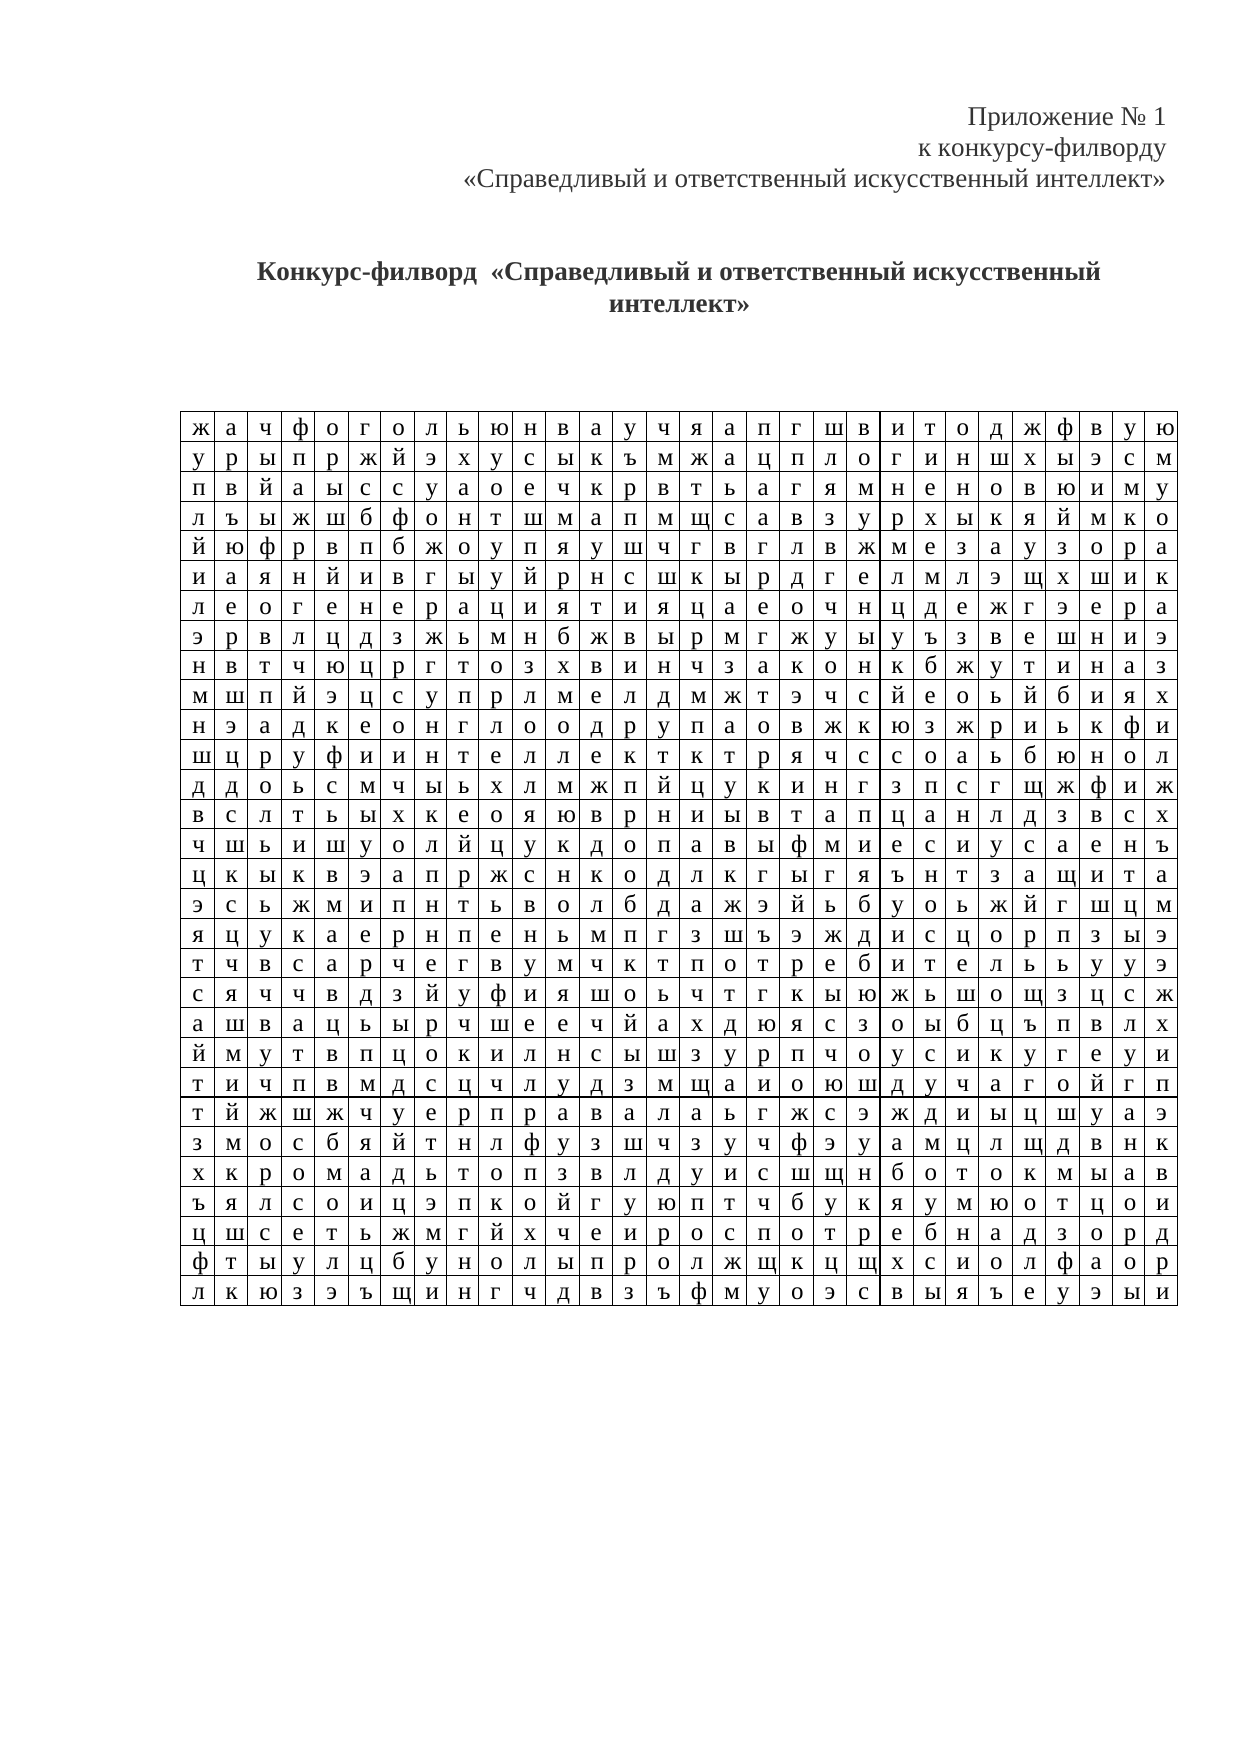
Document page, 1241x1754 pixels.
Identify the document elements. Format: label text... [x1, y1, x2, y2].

table_cell д [1013, 800, 1045, 828]
table_cell ц [215, 740, 247, 769]
table_cell г [814, 859, 846, 888]
table_cell и [415, 1276, 446, 1305]
table_cell ц [1013, 1098, 1045, 1126]
table_cell э [349, 859, 380, 888]
table_cell й [1046, 502, 1079, 530]
table_cell а [680, 1098, 712, 1126]
table_cell ы [315, 472, 348, 501]
table_cell г [979, 770, 1012, 798]
table_cell о [1145, 502, 1177, 530]
table_cell ж [349, 442, 380, 471]
table_cell о [780, 591, 813, 620]
table_cell ь [248, 829, 281, 858]
table_cell к [415, 800, 446, 828]
table_cell ь [282, 770, 314, 798]
table_cell х [447, 442, 478, 471]
table_cell е [447, 800, 478, 828]
table_cell у [546, 1068, 579, 1096]
table_cell о [914, 740, 945, 769]
table_cell ю [215, 531, 247, 560]
table_cell н [181, 710, 214, 739]
table_cell и [613, 1217, 646, 1245]
table_cell н [415, 919, 446, 947]
table_cell т [780, 800, 813, 828]
table_cell ч [381, 770, 414, 798]
table_cell р [513, 1098, 545, 1126]
table_cell л [181, 591, 214, 620]
table_cell в [513, 889, 545, 918]
table_cell й [282, 680, 314, 709]
table_cell у [513, 949, 545, 977]
table_cell а [613, 1098, 646, 1126]
table_cell х [1145, 680, 1177, 709]
table_cell ь [914, 978, 945, 1007]
table_cell д [381, 1068, 414, 1096]
table_cell д [780, 561, 813, 590]
table_cell й [1013, 889, 1045, 918]
table_cell и [1145, 1038, 1177, 1067]
table_header я [680, 412, 712, 441]
table_cell э [181, 621, 214, 649]
table_cell с [847, 680, 879, 709]
table_cell п [1046, 919, 1079, 947]
table_cell ь [814, 889, 846, 918]
table_cell ч [248, 978, 281, 1007]
table_cell ч [381, 949, 414, 977]
table_cell д [881, 1068, 913, 1096]
table_cell р [215, 621, 247, 649]
table_cell к [1145, 1127, 1177, 1156]
table_cell н [647, 800, 679, 828]
table_cell у [680, 1157, 712, 1186]
table_cell ы [546, 1246, 579, 1275]
table_cell ы [613, 1038, 646, 1067]
table_cell щ [814, 1157, 846, 1186]
table_cell у [1013, 1038, 1045, 1067]
table_cell и [1013, 710, 1045, 739]
table_cell а [1080, 1246, 1112, 1275]
table_cell п [613, 770, 646, 798]
table_cell а [1145, 591, 1177, 620]
table_cell л [647, 1098, 679, 1126]
table_cell и [1113, 621, 1144, 649]
table_cell ф [381, 502, 414, 530]
table_cell о [1113, 1187, 1144, 1216]
table_cell л [680, 1246, 712, 1275]
table_cell у [979, 651, 1012, 679]
table_cell а [1145, 859, 1177, 888]
table_cell м [181, 680, 214, 709]
table_cell ж [979, 889, 1012, 918]
table_cell ц [349, 651, 380, 679]
table_cell э [1145, 919, 1177, 947]
table_cell ц [381, 1187, 414, 1216]
table_cell и [349, 1187, 380, 1216]
table_cell щ [847, 1246, 879, 1275]
table_cell ф [479, 978, 512, 1007]
table_cell о [381, 829, 414, 858]
table_cell ю [814, 1068, 846, 1096]
table_header н [513, 412, 545, 441]
table_cell ц [381, 1038, 414, 1067]
table_cell ю [847, 978, 879, 1007]
table_cell р [647, 1217, 679, 1245]
table_cell и [946, 1038, 978, 1067]
table_cell ы [780, 859, 813, 888]
table_cell е [580, 680, 612, 709]
table_cell р [248, 740, 281, 769]
table_cell ж [780, 621, 813, 649]
table_cell ъ [979, 1276, 1012, 1305]
table_cell л [248, 800, 281, 828]
table_cell п [647, 829, 679, 858]
table_cell а [814, 800, 846, 828]
table_cell п [513, 1157, 545, 1186]
table_cell е [381, 591, 414, 620]
table_cell ш [215, 829, 247, 858]
table_cell й [613, 1008, 646, 1037]
table_cell э [814, 1127, 846, 1156]
table_cell ш [580, 978, 612, 1007]
table_cell е [513, 1008, 545, 1037]
table_cell с [513, 859, 545, 888]
table_cell ю [546, 800, 579, 828]
table_cell з [613, 1276, 646, 1305]
table_cell т [181, 1068, 214, 1096]
table_cell л [479, 710, 512, 739]
table_cell ц [349, 680, 380, 709]
table_cell ц [1113, 889, 1144, 918]
table_cell о [713, 949, 746, 977]
table_cell е [847, 561, 879, 590]
table_cell щ [381, 1276, 414, 1305]
table_cell э [1145, 1098, 1177, 1126]
table_cell з [1046, 800, 1079, 828]
table_cell а [680, 889, 712, 918]
table_cell р [881, 502, 913, 530]
table_cell к [546, 829, 579, 858]
table_cell м [1145, 889, 1177, 918]
table_cell ж [946, 651, 978, 679]
table_cell о [381, 710, 414, 739]
table_cell т [713, 1187, 746, 1216]
table_cell я [1013, 502, 1045, 530]
table_cell э [1145, 949, 1177, 977]
table_cell н [814, 770, 846, 798]
table_cell к [1013, 1157, 1045, 1186]
table_cell г [415, 651, 446, 679]
table_cell ч [747, 1187, 779, 1216]
table_cell ж [979, 591, 1012, 620]
table_cell ж [415, 621, 446, 649]
table_cell ь [1046, 710, 1079, 739]
table_cell р [447, 859, 478, 888]
table_cell л [580, 889, 612, 918]
table_cell х [546, 651, 579, 679]
table_cell а [282, 472, 314, 501]
table_cell о [282, 1157, 314, 1186]
table_cell л [415, 829, 446, 858]
table_cell ш [613, 531, 646, 560]
table_cell ц [881, 591, 913, 620]
table_cell а [1145, 531, 1177, 560]
table_cell н [847, 1157, 879, 1186]
table_cell о [814, 651, 846, 679]
table_cell а [1113, 651, 1144, 679]
table_cell е [814, 949, 846, 977]
table_cell м [215, 1127, 247, 1156]
table_cell к [780, 978, 813, 1007]
table_cell о [847, 442, 879, 471]
table_cell с [914, 829, 945, 858]
table_cell щ [1013, 1127, 1045, 1156]
table_cell с [381, 680, 414, 709]
table_cell ш [979, 442, 1012, 471]
table_cell к [479, 1187, 512, 1216]
table_cell к [613, 740, 646, 769]
table_cell е [1080, 1038, 1112, 1067]
table_cell з [613, 1068, 646, 1096]
table_cell ф [1113, 710, 1144, 739]
table_cell и [215, 1068, 247, 1096]
table_cell ш [1080, 561, 1112, 590]
table_cell к [1145, 561, 1177, 590]
table_cell о [647, 1246, 679, 1275]
table_cell п [747, 1217, 779, 1245]
table_cell э [747, 889, 779, 918]
table_cell з [680, 919, 712, 947]
table_cell г [1113, 1068, 1144, 1096]
table_cell й [479, 1217, 512, 1245]
table_cell е [1080, 829, 1112, 858]
table_cell о [248, 591, 281, 620]
table_cell ж [881, 1098, 913, 1126]
table_cell ю [881, 710, 913, 739]
table_cell в [580, 1098, 612, 1126]
table_cell б [381, 531, 414, 560]
table_cell ш [780, 1157, 813, 1186]
table_cell к [1080, 710, 1112, 739]
table_cell ъ [881, 859, 913, 888]
table_cell к [215, 1157, 247, 1186]
table_cell я [248, 561, 281, 590]
table_cell р [1145, 1246, 1177, 1275]
table_cell и [946, 1246, 978, 1275]
table_cell у [282, 740, 314, 769]
table_cell л [181, 502, 214, 530]
table_cell м [1113, 472, 1144, 501]
table_cell а [680, 829, 712, 858]
table_cell у [479, 442, 512, 471]
table_cell п [613, 919, 646, 947]
table_cell д [914, 1098, 945, 1126]
table_cell з [946, 621, 978, 649]
table_cell э [415, 442, 446, 471]
table_cell о [315, 1187, 348, 1216]
table_cell д [1046, 1127, 1079, 1156]
table_cell а [315, 919, 348, 947]
table_header ч [248, 412, 281, 441]
table_cell а [447, 472, 478, 501]
table_cell р [415, 1008, 446, 1037]
table_cell у [1080, 1098, 1112, 1126]
table_cell в [979, 621, 1012, 649]
table_cell л [282, 621, 314, 649]
table_cell ь [415, 1157, 446, 1186]
table_cell в [315, 978, 348, 1007]
table_cell ь [546, 919, 579, 947]
table_cell н [1080, 740, 1112, 769]
table_cell м [847, 472, 879, 501]
table_cell ы [381, 1008, 414, 1037]
table_cell х [479, 770, 512, 798]
table_cell з [680, 1038, 712, 1067]
table_cell о [1080, 1217, 1112, 1245]
table_cell г [1046, 1038, 1079, 1067]
table_cell ц [1080, 1187, 1112, 1216]
table_cell ж [282, 889, 314, 918]
table_cell г [447, 710, 478, 739]
table_cell ф [248, 531, 281, 560]
table_cell ц [946, 1127, 978, 1156]
table_cell с [1013, 829, 1045, 858]
table_cell м [546, 949, 579, 977]
table_cell о [1046, 1068, 1079, 1096]
table_cell р [349, 949, 380, 977]
table_cell а [349, 1157, 380, 1186]
table_cell н [946, 800, 978, 828]
table_cell ч [546, 472, 579, 501]
table_cell з [546, 1157, 579, 1186]
table_cell э [814, 1276, 846, 1305]
table_cell с [215, 800, 247, 828]
table_cell р [315, 442, 348, 471]
table_cell м [1046, 1157, 1079, 1186]
table_cell е [349, 710, 380, 739]
table_cell ж [381, 1217, 414, 1245]
table_cell у [513, 829, 545, 858]
table_cell з [580, 1127, 612, 1156]
table_cell а [1013, 859, 1045, 888]
table_cell ж [814, 919, 846, 947]
table_cell ж [680, 442, 712, 471]
table_cell ь [447, 770, 478, 798]
table_cell ц [1080, 978, 1112, 1007]
table_cell л [979, 1127, 1012, 1156]
table_cell н [647, 651, 679, 679]
table_cell и [881, 949, 913, 977]
table_cell т [747, 680, 779, 709]
table_cell р [613, 710, 646, 739]
table_cell ц [680, 591, 712, 620]
table_cell т [946, 1157, 978, 1186]
table_cell и [946, 829, 978, 858]
table_cell о [979, 1157, 1012, 1186]
table_cell д [580, 1068, 612, 1096]
table_cell о [479, 472, 512, 501]
table_cell с [181, 978, 214, 1007]
table_cell я [946, 1276, 978, 1305]
table_cell р [546, 561, 579, 590]
table_cell м [680, 680, 712, 709]
table_cell м [814, 829, 846, 858]
table_cell ц [747, 442, 779, 471]
table_cell ж [713, 1246, 746, 1275]
table_cell м [946, 1187, 978, 1216]
table_cell о [479, 800, 512, 828]
table_cell щ [1046, 859, 1079, 888]
table_cell п [349, 1038, 380, 1067]
table_cell д [349, 978, 380, 1007]
table_cell р [248, 1157, 281, 1186]
table_cell м [713, 1276, 746, 1305]
table_cell м [546, 770, 579, 798]
table_cell я [814, 472, 846, 501]
table_cell щ [1013, 561, 1045, 590]
table_cell к [315, 710, 348, 739]
table_cell д [215, 770, 247, 798]
table_cell с [914, 1038, 945, 1067]
table_cell ы [1080, 1157, 1112, 1186]
table_cell й [248, 472, 281, 501]
table_cell ш [946, 978, 978, 1007]
table_cell д [282, 710, 314, 739]
table_cell ю [979, 1187, 1012, 1216]
table_cell у [447, 978, 478, 1007]
table_cell у [814, 621, 846, 649]
table_cell е [914, 472, 945, 501]
table_cell ч [680, 978, 712, 1007]
table_cell у [546, 1127, 579, 1156]
table_cell е [1013, 621, 1045, 649]
text к конкурсу-филворду [192, 131, 1167, 162]
table_cell з [181, 1127, 214, 1156]
table_cell е [580, 1217, 612, 1245]
table_cell ю [1046, 472, 1079, 501]
table_cell а [1046, 829, 1079, 858]
table_cell з [713, 651, 746, 679]
table_cell щ [680, 502, 712, 530]
table_cell п [780, 1038, 813, 1067]
table_header у [613, 412, 646, 441]
table_cell у [847, 1127, 879, 1156]
table_cell у [248, 1038, 281, 1067]
table_cell р [1113, 591, 1144, 620]
table_cell л [513, 680, 545, 709]
table_cell д [580, 710, 612, 739]
table_cell т [282, 1038, 314, 1067]
table_cell ц [181, 1217, 214, 1245]
table_cell н [415, 710, 446, 739]
table_cell у [847, 502, 879, 530]
table_cell ж [780, 1098, 813, 1126]
table_cell в [1013, 472, 1045, 501]
table_cell я [546, 978, 579, 1007]
table_cell м [415, 1217, 446, 1245]
table_cell к [780, 651, 813, 679]
table_cell н [881, 472, 913, 501]
table_cell я [780, 740, 813, 769]
table_cell и [881, 919, 913, 947]
table_cell р [1013, 919, 1045, 947]
table_cell о [513, 1187, 545, 1216]
table_cell л [780, 531, 813, 560]
table_cell у [1080, 949, 1112, 977]
table_cell т [447, 651, 478, 679]
table_cell а [979, 1068, 1012, 1096]
table_cell г [747, 621, 779, 649]
table_cell с [315, 770, 348, 798]
table_cell ш [315, 502, 348, 530]
table_cell п [680, 949, 712, 977]
table_cell к [747, 770, 779, 798]
table_cell т [647, 949, 679, 977]
table_cell ц [479, 591, 512, 620]
table_cell з [680, 1127, 712, 1156]
table_cell э [847, 1098, 879, 1126]
table_cell э [315, 1276, 348, 1305]
table_cell с [847, 740, 879, 769]
table_cell с [914, 1246, 945, 1275]
table_cell п [513, 531, 545, 560]
table_cell я [181, 919, 214, 947]
table_cell у [479, 531, 512, 560]
table_cell и [1145, 710, 1177, 739]
table_cell ф [780, 829, 813, 858]
table_cell ш [847, 1068, 879, 1096]
table_cell н [1080, 621, 1112, 649]
table_cell ч [479, 1068, 512, 1096]
table_cell н [415, 889, 446, 918]
table_cell я [847, 859, 879, 888]
table_cell й [415, 978, 446, 1007]
table_header в [847, 412, 879, 441]
table_cell о [780, 1068, 813, 1096]
table_cell э [780, 919, 813, 947]
table_cell у [248, 919, 281, 947]
table_cell у [814, 1187, 846, 1216]
table_cell у [282, 1246, 314, 1275]
table_cell з [979, 859, 1012, 888]
table_cell м [713, 621, 746, 649]
table_cell н [447, 1246, 478, 1275]
table_cell г [647, 919, 679, 947]
table_cell э [415, 1187, 446, 1216]
table_cell д [181, 770, 214, 798]
table_cell в [215, 651, 247, 679]
table_cell а [747, 651, 779, 679]
table_cell в [315, 1068, 348, 1096]
table_cell э [1046, 591, 1079, 620]
table_cell ф [513, 1127, 545, 1156]
table_cell о [847, 1038, 879, 1067]
table_cell а [647, 1008, 679, 1037]
table_cell о [479, 1246, 512, 1275]
table_cell о [979, 472, 1012, 501]
table_cell ц [447, 1068, 478, 1096]
table_cell п [580, 1246, 612, 1275]
table_cell ш [513, 502, 545, 530]
table_cell г [1046, 889, 1079, 918]
table_cell л [1013, 1246, 1045, 1275]
table_cell д [546, 1276, 579, 1305]
table_cell к [847, 1187, 879, 1216]
table_cell р [780, 949, 813, 977]
table_cell р [747, 740, 779, 769]
table_cell п [181, 472, 214, 501]
table_cell ч [647, 531, 679, 560]
table_cell у [914, 1068, 945, 1096]
table_cell с [946, 770, 978, 798]
table_cell а [747, 502, 779, 530]
table_cell б [381, 1246, 414, 1275]
table_cell ы [248, 502, 281, 530]
table_cell у [713, 1127, 746, 1156]
table_cell ъ [181, 1187, 214, 1216]
table_cell а [215, 561, 247, 590]
table_cell ц [315, 621, 348, 649]
table_cell с [513, 442, 545, 471]
table_cell к [580, 859, 612, 888]
table_cell р [680, 621, 712, 649]
table_cell е [513, 472, 545, 501]
table_cell л [680, 859, 712, 888]
table_cell ч [814, 680, 846, 709]
table_cell н [415, 740, 446, 769]
table_cell п [415, 859, 446, 888]
table_cell ц [680, 770, 712, 798]
table_cell к [215, 1276, 247, 1305]
table_cell у [914, 1187, 945, 1216]
table_cell й [181, 531, 214, 560]
table_cell т [447, 889, 478, 918]
table_cell й [181, 1038, 214, 1067]
table_cell о [479, 1157, 512, 1186]
table_cell с [881, 740, 913, 769]
table_cell р [381, 651, 414, 679]
table_header г [780, 412, 813, 441]
table_cell л [513, 1068, 545, 1096]
table_cell с [349, 472, 380, 501]
table_cell в [315, 531, 348, 560]
table_cell н [946, 1217, 978, 1245]
table_cell с [282, 949, 314, 977]
table_cell с [215, 889, 247, 918]
table_cell и [1145, 1187, 1177, 1216]
table_cell а [1113, 1098, 1144, 1126]
table_cell и [613, 651, 646, 679]
table_cell я [215, 978, 247, 1007]
table_cell л [613, 1157, 646, 1186]
table_cell б [349, 502, 380, 530]
table_cell м [315, 1157, 348, 1186]
table_cell х [1145, 800, 1177, 828]
table_cell и [1080, 680, 1112, 709]
table_cell и [780, 770, 813, 798]
table_cell ь [1046, 949, 1079, 977]
table_cell м [1080, 502, 1112, 530]
table_cell л [881, 561, 913, 590]
table_cell я [349, 1127, 380, 1156]
table_cell й [1013, 680, 1045, 709]
table_cell к [580, 442, 612, 471]
table_cell л [479, 1127, 512, 1156]
table_cell ы [946, 502, 978, 530]
table_cell ц [215, 919, 247, 947]
table_cell г [747, 1098, 779, 1126]
table_cell д [847, 919, 879, 947]
table_cell ш [1080, 889, 1112, 918]
table_cell э [979, 561, 1012, 590]
table_cell ы [747, 829, 779, 858]
table_cell ж [847, 531, 879, 560]
table_cell и [381, 740, 414, 769]
table_cell е [946, 949, 978, 977]
table_cell д [1145, 1217, 1177, 1245]
table_cell ш [1046, 1098, 1079, 1126]
table_cell а [946, 740, 978, 769]
table_cell к [613, 949, 646, 977]
table_cell щ [1013, 770, 1045, 798]
table_cell р [613, 1246, 646, 1275]
table_cell к [979, 1038, 1012, 1067]
table_cell т [1013, 651, 1045, 679]
table_cell л [315, 1246, 348, 1275]
table_cell э [1145, 621, 1177, 649]
table_cell х [680, 1008, 712, 1037]
table_cell л [513, 770, 545, 798]
table_cell т [282, 800, 314, 828]
table_header ж [1013, 412, 1045, 441]
table_cell т [713, 740, 746, 769]
table_cell л [513, 1246, 545, 1275]
table_header а [215, 412, 247, 441]
table_cell э [1080, 442, 1112, 471]
table_cell л [979, 949, 1012, 977]
table_cell з [1145, 651, 1177, 679]
table_cell б [914, 1217, 945, 1245]
table_cell о [613, 978, 646, 1007]
table_cell к [979, 502, 1012, 530]
table_cell э [315, 680, 348, 709]
table_cell п [847, 800, 879, 828]
table_cell п [1046, 1008, 1079, 1037]
table_cell и [1046, 651, 1079, 679]
table_cell ы [713, 800, 746, 828]
table_cell т [315, 1217, 348, 1245]
table_cell м [914, 1127, 945, 1156]
table_cell ч [447, 1008, 478, 1037]
table_cell у [479, 561, 512, 590]
table_cell н [1080, 651, 1112, 679]
table_cell х [1046, 561, 1079, 590]
table_cell н [847, 591, 879, 620]
table_cell у [613, 1187, 646, 1216]
table_cell о [914, 889, 945, 918]
table_header в [546, 412, 579, 441]
table_cell м [647, 502, 679, 530]
table_cell ж [1145, 770, 1177, 798]
table_cell м [315, 889, 348, 918]
table_cell д [647, 889, 679, 918]
table_cell с [248, 1217, 281, 1245]
table_cell в [780, 710, 813, 739]
table_cell м [215, 1038, 247, 1067]
table_cell и [181, 561, 214, 590]
text Приложение № 1 [192, 100, 1167, 131]
table_cell г [479, 1276, 512, 1305]
table_cell у [1113, 1038, 1144, 1067]
table_cell ж [282, 502, 314, 530]
table_cell в [381, 561, 414, 590]
table_header ч [647, 412, 679, 441]
table_cell т [647, 740, 679, 769]
table_cell о [1080, 531, 1112, 560]
table_cell х [1013, 442, 1045, 471]
table_cell р [415, 591, 446, 620]
table_cell т [181, 1098, 214, 1126]
table_cell я [546, 591, 579, 620]
table_cell р [1113, 531, 1144, 560]
table_cell в [713, 531, 746, 560]
table_cell ы [979, 1098, 1012, 1126]
table_cell д [647, 1157, 679, 1186]
table_cell р [447, 1098, 478, 1126]
table_cell б [847, 889, 879, 918]
table_cell ы [1113, 1276, 1144, 1305]
table_cell ш [647, 1038, 679, 1067]
table_cell т [447, 1157, 478, 1186]
table_cell ж [713, 889, 746, 918]
table_cell о [248, 770, 281, 798]
table_cell г [282, 591, 314, 620]
table_cell ф [780, 1127, 813, 1156]
table_cell т [447, 740, 478, 769]
table_cell в [780, 502, 813, 530]
table_cell ы [1046, 442, 1079, 471]
table_cell ш [479, 1008, 512, 1037]
table_cell ф [1046, 1246, 1079, 1275]
table_cell л [1145, 740, 1177, 769]
table_cell и [713, 1157, 746, 1186]
table_cell з [1046, 978, 1079, 1007]
table_header о [946, 412, 978, 441]
table_cell ц [479, 829, 512, 858]
table_cell в [580, 800, 612, 828]
table_cell с [713, 1217, 746, 1245]
table_cell а [248, 710, 281, 739]
table_cell с [1113, 978, 1144, 1007]
table_cell у [713, 770, 746, 798]
table_cell т [580, 591, 612, 620]
table_cell е [479, 740, 512, 769]
table_cell н [181, 651, 214, 679]
table_cell е [415, 1098, 446, 1126]
table_cell т [680, 472, 712, 501]
table_cell ы [248, 442, 281, 471]
table_cell ш [282, 1098, 314, 1126]
table_cell т [713, 978, 746, 1007]
table_cell е [946, 591, 978, 620]
table_header о [315, 412, 348, 441]
table_cell а [979, 1217, 1012, 1245]
table_cell а [181, 1008, 214, 1037]
table_cell с [847, 1276, 879, 1305]
table_cell ч [546, 1217, 579, 1245]
table_cell е [546, 1008, 579, 1037]
table_cell р [282, 531, 314, 560]
table_header ф [282, 412, 314, 441]
table_cell в [479, 949, 512, 977]
table_cell ж [580, 770, 612, 798]
table_cell ч [349, 1098, 380, 1126]
table_cell н [513, 621, 545, 649]
table_cell у [1013, 531, 1045, 560]
table_cell ы [415, 770, 446, 798]
table_cell у [181, 442, 214, 471]
table_cell я [215, 1187, 247, 1216]
table_cell к [847, 710, 879, 739]
table_cell у [881, 889, 913, 918]
table_cell л [814, 442, 846, 471]
table_cell ф [680, 1276, 712, 1305]
table_cell н [447, 502, 478, 530]
table_cell с [1113, 800, 1144, 828]
table_cell ы [248, 1246, 281, 1275]
table_cell ь [979, 740, 1012, 769]
table_cell м [546, 680, 579, 709]
table_cell ф [1080, 770, 1112, 798]
table_cell о [447, 531, 478, 560]
table_cell а [881, 1127, 913, 1156]
table_cell б [780, 1187, 813, 1216]
table_cell г [415, 561, 446, 590]
table_cell с [747, 1157, 779, 1186]
table_cell ъ [647, 1276, 679, 1305]
table_cell ш [215, 1217, 247, 1245]
table_cell е [747, 591, 779, 620]
table_cell ы [447, 561, 478, 590]
table_cell н [513, 919, 545, 947]
table_cell у [1145, 472, 1177, 501]
table_cell н [847, 651, 879, 679]
table_cell б [946, 1008, 978, 1037]
table_cell а [914, 800, 945, 828]
table_cell н [282, 561, 314, 590]
table_header у [1113, 412, 1144, 441]
table_cell у [415, 472, 446, 501]
table_cell ч [580, 1008, 612, 1037]
table_cell н [580, 561, 612, 590]
table_cell я [1113, 680, 1144, 709]
table_cell л [1113, 1008, 1144, 1037]
table_cell т [1046, 1187, 1079, 1216]
table_cell ч [946, 1068, 978, 1096]
table_cell ь [713, 472, 746, 501]
table_header ш [814, 412, 846, 441]
table_cell ч [814, 740, 846, 769]
table_cell н [546, 859, 579, 888]
table_header п [747, 412, 779, 441]
table_cell г [747, 978, 779, 1007]
table_cell з [1046, 1217, 1079, 1245]
table_cell в [580, 1157, 612, 1186]
table_cell я [513, 800, 545, 828]
table_cell ж [248, 1098, 281, 1126]
table_cell ж [1046, 770, 1079, 798]
table_cell э [215, 710, 247, 739]
table_cell л [181, 1276, 214, 1305]
table_cell х [914, 502, 945, 530]
table_cell д [381, 1157, 414, 1186]
table_cell к [282, 859, 314, 888]
table_cell п [680, 1187, 712, 1216]
table_cell р [747, 1038, 779, 1067]
table_cell е [1080, 591, 1112, 620]
table_cell п [914, 770, 945, 798]
table_cell б [1046, 680, 1079, 709]
table_cell ш [215, 1008, 247, 1037]
table_cell з [381, 621, 414, 649]
table_cell и [847, 829, 879, 858]
table_cell о [747, 710, 779, 739]
table_cell б [914, 651, 945, 679]
table_cell б [847, 949, 879, 977]
table_cell ч [282, 978, 314, 1007]
table_cell р [747, 561, 779, 590]
table_header ж [181, 412, 214, 441]
table_cell а [713, 1068, 746, 1096]
table_cell о [479, 651, 512, 679]
table_cell в [814, 531, 846, 560]
table_cell д [349, 621, 380, 649]
table_header ю [479, 412, 512, 441]
table_cell х [181, 1157, 214, 1186]
table_cell ч [814, 591, 846, 620]
table_cell м [647, 1068, 679, 1096]
table_cell ш [1046, 621, 1079, 649]
table_cell о [979, 1246, 1012, 1275]
table_cell н [447, 1127, 478, 1156]
table_cell я [546, 531, 579, 560]
table_cell б [546, 621, 579, 649]
table_cell н [1113, 1127, 1144, 1156]
table_cell ь [447, 621, 478, 649]
table_cell д [914, 591, 945, 620]
table_cell е [479, 919, 512, 947]
table_cell ы [647, 621, 679, 649]
table_cell ц [814, 1246, 846, 1275]
table_cell з [282, 1276, 314, 1305]
table_cell у [647, 710, 679, 739]
table_cell с [381, 472, 414, 501]
table_cell ъ [747, 919, 779, 947]
table_cell й [447, 829, 478, 858]
table_cell т [248, 651, 281, 679]
table_cell и [513, 978, 545, 1007]
table_cell я [647, 591, 679, 620]
table_cell г [814, 561, 846, 590]
table_cell у [979, 829, 1012, 858]
table_cell ц [946, 919, 978, 947]
table_cell к [680, 561, 712, 590]
table_cell в [881, 1276, 913, 1305]
table_cell о [680, 1217, 712, 1245]
table_cell п [381, 889, 414, 918]
table_cell с [282, 1127, 314, 1156]
table_cell а [580, 502, 612, 530]
table_cell е [914, 680, 945, 709]
table_cell т [914, 949, 945, 977]
table_cell и [349, 889, 380, 918]
table_cell о [979, 978, 1012, 1007]
table_cell ы [1113, 919, 1144, 947]
table_cell ч [181, 829, 214, 858]
table_cell а [282, 1008, 314, 1037]
table_cell о [1013, 1187, 1045, 1216]
table_cell ь [713, 1098, 746, 1126]
table_cell о [780, 1217, 813, 1245]
table_cell ж [479, 859, 512, 888]
table_cell в [747, 800, 779, 828]
table_cell м [580, 919, 612, 947]
table_cell ь [479, 889, 512, 918]
table_cell м [349, 770, 380, 798]
table_cell з [847, 1008, 879, 1037]
table_cell о [546, 710, 579, 739]
table_cell й [881, 680, 913, 709]
table_cell с [914, 919, 945, 947]
table_cell н [1113, 829, 1144, 858]
table_cell ь [349, 1217, 380, 1245]
table_cell м [914, 561, 945, 590]
table_cell м [881, 531, 913, 560]
table_cell о [946, 680, 978, 709]
table_header л [415, 412, 446, 441]
table_cell ж [814, 710, 846, 739]
table_cell ъ [1145, 829, 1177, 858]
table_cell и [349, 561, 380, 590]
table_cell е [580, 740, 612, 769]
table_cell о [546, 889, 579, 918]
table_header ю [1145, 412, 1177, 441]
table_cell й [215, 1098, 247, 1126]
table_cell х [513, 1217, 545, 1245]
table_cell ы [546, 442, 579, 471]
table_cell п [479, 1098, 512, 1126]
table_cell ц [349, 1246, 380, 1275]
table_cell г [1013, 1068, 1045, 1096]
table_cell ъ [613, 442, 646, 471]
table_cell н [946, 472, 978, 501]
table_cell л [946, 561, 978, 590]
table_cell и [613, 591, 646, 620]
table_cell у [415, 680, 446, 709]
table_cell н [914, 859, 945, 888]
table_cell и [914, 442, 945, 471]
table_cell щ [680, 1068, 712, 1096]
table_cell ь [979, 680, 1012, 709]
table_cell ц [181, 859, 214, 888]
table_cell б [613, 889, 646, 918]
table_cell п [282, 442, 314, 471]
table_cell й [546, 1187, 579, 1216]
table_cell в [647, 472, 679, 501]
table_cell о [979, 919, 1012, 947]
table_cell и [680, 800, 712, 828]
table_cell м [349, 1068, 380, 1096]
table_cell н [946, 442, 978, 471]
table_header ф [1046, 412, 1079, 441]
table_cell в [613, 621, 646, 649]
table_cell и [479, 1038, 512, 1067]
table_cell ь [647, 978, 679, 1007]
table_cell з [946, 531, 978, 560]
table_cell я [881, 1187, 913, 1216]
table_cell п [447, 919, 478, 947]
table_cell ш [215, 680, 247, 709]
table_cell а [713, 442, 746, 471]
table_cell в [580, 651, 612, 679]
table_cell й [647, 770, 679, 798]
table_cell я [780, 1008, 813, 1037]
table_cell ш [181, 740, 214, 769]
table_cell з [914, 710, 945, 739]
table_cell и [946, 1098, 978, 1126]
table_cell г [747, 531, 779, 560]
table_cell й [513, 561, 545, 590]
table_cell д [647, 859, 679, 888]
table_header т [914, 412, 945, 441]
table_cell п [680, 710, 712, 739]
table_cell у [415, 1246, 446, 1275]
table_cell в [1145, 1157, 1177, 1186]
table_cell п [282, 1068, 314, 1096]
table_cell с [580, 1038, 612, 1067]
table_cell г [580, 1187, 612, 1216]
table_cell а [1113, 1157, 1144, 1186]
table_header ь [447, 412, 478, 441]
table_cell о [914, 1157, 945, 1186]
table_cell е [315, 591, 348, 620]
table_cell м [479, 621, 512, 649]
table_cell к [680, 740, 712, 769]
table_cell ч [282, 651, 314, 679]
table_cell к [713, 859, 746, 888]
table_cell ы [914, 1008, 945, 1037]
table_header а [580, 412, 612, 441]
table_cell ц [315, 1008, 348, 1037]
table_cell з [1046, 531, 1079, 560]
table_cell р [215, 442, 247, 471]
table_cell о [613, 829, 646, 858]
table_cell х [1145, 1008, 1177, 1037]
table_cell ж [1145, 978, 1177, 1007]
table_header и [881, 412, 913, 441]
table_cell и [349, 740, 380, 769]
table_cell в [1080, 1008, 1112, 1037]
table_cell п [248, 680, 281, 709]
table_cell р [381, 919, 414, 947]
table_cell ч [814, 1038, 846, 1067]
table_cell т [814, 1217, 846, 1245]
table_cell е [914, 531, 945, 560]
table_cell з [513, 651, 545, 679]
table_cell п [1145, 1068, 1177, 1096]
table_cell ы [713, 561, 746, 590]
table_cell ж [881, 978, 913, 1007]
table_cell п [349, 531, 380, 560]
table_cell а [713, 710, 746, 739]
table_cell у [349, 829, 380, 858]
table_cell э [181, 889, 214, 918]
table_cell ы [349, 800, 380, 828]
table_cell л [979, 800, 1012, 828]
table_cell ъ [349, 1276, 380, 1305]
table_cell ь [946, 889, 978, 918]
table_cell щ [1013, 978, 1045, 1007]
table_cell л [546, 740, 579, 769]
table_cell ф [315, 740, 348, 769]
table_cell л [613, 680, 646, 709]
table_cell ж [946, 710, 978, 739]
table_cell ж [713, 680, 746, 709]
table_cell ю [647, 1187, 679, 1216]
table_cell ш [613, 1127, 646, 1156]
table_cell у [747, 1276, 779, 1305]
table_cell с [814, 1098, 846, 1126]
table_cell ы [814, 978, 846, 1007]
table_cell ф [181, 1246, 214, 1275]
table_cell т [181, 949, 214, 977]
table_cell к [282, 919, 314, 947]
table_cell п [613, 502, 646, 530]
table_cell н [349, 591, 380, 620]
table_cell г [447, 949, 478, 977]
table_cell о [1113, 1246, 1144, 1275]
table_cell ю [315, 651, 348, 679]
table_cell й [381, 1127, 414, 1156]
table_cell к [881, 651, 913, 679]
text «Справедливый и ответственный искусственный интеллект» [192, 162, 1167, 193]
table_header г [349, 412, 380, 441]
table_cell у [1113, 949, 1144, 977]
table_cell о [613, 859, 646, 888]
table_cell р [979, 710, 1012, 739]
table_cell е [215, 591, 247, 620]
table_cell е [415, 949, 446, 977]
table_cell с [713, 502, 746, 530]
table_cell ч [248, 1068, 281, 1096]
table_cell е [881, 1217, 913, 1245]
table_cell о [1113, 740, 1144, 769]
table_cell п [447, 680, 478, 709]
table_cell о [415, 502, 446, 530]
table_cell к [580, 472, 612, 501]
table_cell у [381, 1098, 414, 1126]
table_cell и [1113, 770, 1144, 798]
table_cell ъ [215, 502, 247, 530]
table_cell й [381, 442, 414, 471]
table_cell х [881, 1246, 913, 1275]
table_cell ь [315, 800, 348, 828]
table_header в [1080, 412, 1112, 441]
table_cell ц [881, 800, 913, 828]
table_cell ю [1046, 740, 1079, 769]
table_cell ъ [1013, 1008, 1045, 1037]
table_cell в [248, 1008, 281, 1037]
table_cell д [647, 680, 679, 709]
table_cell о [881, 1008, 913, 1037]
table_cell с [613, 561, 646, 590]
table_cell ж [315, 1098, 348, 1126]
table_cell а [447, 591, 478, 620]
table_cell к [215, 859, 247, 888]
table_cell и [282, 829, 314, 858]
table_cell ь [1013, 949, 1045, 977]
table_cell б [315, 1127, 348, 1156]
table_cell ц [979, 1008, 1012, 1037]
table_cell и [1080, 472, 1112, 501]
table_cell т [215, 1246, 247, 1275]
table_cell о [780, 1276, 813, 1305]
table_cell о [248, 1127, 281, 1156]
table_cell р [1113, 1217, 1144, 1245]
table_cell в [248, 949, 281, 977]
table_cell г [780, 472, 813, 501]
table_cell г [1013, 591, 1045, 620]
table_cell л [513, 1038, 545, 1067]
table_cell р [847, 1217, 879, 1245]
table_cell м [1145, 442, 1177, 471]
table_cell ч [680, 651, 712, 679]
table_cell ч [513, 1276, 545, 1305]
table_cell т [479, 502, 512, 530]
table_cell с [415, 1068, 446, 1096]
table_cell в [315, 1038, 348, 1067]
table_cell и [747, 1068, 779, 1096]
table_cell у [881, 621, 913, 649]
table_cell ч [747, 1127, 779, 1156]
table_cell ж [415, 531, 446, 560]
table_cell щ [747, 1246, 779, 1275]
table_cell м [546, 502, 579, 530]
table_cell с [1113, 442, 1144, 471]
table_cell и [1145, 1276, 1177, 1305]
table_cell ч [647, 1127, 679, 1156]
table_cell у [713, 1038, 746, 1067]
table_cell а [546, 1098, 579, 1126]
table_cell з [381, 978, 414, 1007]
table_cell х [381, 800, 414, 828]
table_cell б [1013, 740, 1045, 769]
table_cell в [215, 472, 247, 501]
table_cell ь [349, 1008, 380, 1037]
table_cell г [680, 531, 712, 560]
table_cell п [780, 442, 813, 471]
table_cell ч [215, 949, 247, 977]
table_cell р [613, 800, 646, 828]
table_cell а [315, 949, 348, 977]
table_cell ъ [914, 621, 945, 649]
table_cell э [1080, 1276, 1112, 1305]
table_cell р [479, 680, 512, 709]
table_cell и [513, 591, 545, 620]
table_cell в [580, 1276, 612, 1305]
table_cell н [447, 1276, 478, 1305]
table_cell у [580, 531, 612, 560]
table_cell о [513, 710, 545, 739]
table_cell г [881, 442, 913, 471]
table_cell в [1080, 1127, 1112, 1156]
table_cell в [181, 800, 214, 828]
table_cell у [1046, 1276, 1079, 1305]
text Конкурс-филворд «Справедливый и ответственный искусственный интеллект» [192, 256, 1167, 318]
table_cell п [447, 1187, 478, 1216]
table_header а [713, 412, 746, 441]
table_cell ш [647, 561, 679, 590]
table_cell ы [248, 859, 281, 888]
table_cell а [747, 472, 779, 501]
table_cell к [1113, 502, 1144, 530]
table_cell т [946, 859, 978, 888]
table_cell з [814, 502, 846, 530]
table_cell м [647, 442, 679, 471]
table_cell т [1113, 859, 1144, 888]
table_cell к [780, 1246, 813, 1275]
table_cell а [713, 591, 746, 620]
table_header д [979, 412, 1012, 441]
table_cell ш [315, 829, 348, 858]
table_cell д [1013, 1217, 1045, 1245]
table_cell р [613, 472, 646, 501]
table_cell б [881, 1157, 913, 1186]
table_cell а [979, 531, 1012, 560]
table_cell з [1080, 919, 1112, 947]
table_cell в [1080, 800, 1112, 828]
table_cell л [248, 1187, 281, 1216]
table_cell ы [914, 1276, 945, 1305]
table_cell г [447, 1217, 478, 1245]
table_cell ш [713, 919, 746, 947]
table_cell л [513, 740, 545, 769]
table_cell в [713, 829, 746, 858]
table_cell и [1080, 859, 1112, 888]
table_cell й [1080, 1068, 1112, 1096]
table_cell ь [248, 889, 281, 918]
table_cell о [415, 1038, 446, 1067]
table_cell с [814, 1008, 846, 1037]
table_cell н [546, 1038, 579, 1067]
table_cell ю [747, 1008, 779, 1037]
table_cell е [349, 919, 380, 947]
table_cell к [447, 1038, 478, 1067]
table_cell в [315, 859, 348, 888]
table_cell т [747, 949, 779, 977]
table_cell д [580, 829, 612, 858]
table_cell э [780, 680, 813, 709]
table_cell г [847, 770, 879, 798]
table_cell с [282, 1187, 314, 1216]
table_cell е [1013, 1276, 1045, 1305]
table_cell й [315, 561, 348, 590]
table_cell й [780, 889, 813, 918]
table_cell у [881, 1038, 913, 1067]
table_cell в [248, 621, 281, 649]
table_cell з [881, 770, 913, 798]
table_cell г [747, 859, 779, 888]
table_cell т [415, 1127, 446, 1156]
table_cell е [881, 829, 913, 858]
table_cell ж [580, 621, 612, 649]
table_cell а [381, 859, 414, 888]
table_cell ю [248, 1276, 281, 1305]
table_cell е [282, 1217, 314, 1245]
table_cell ы [847, 621, 879, 649]
table_cell ч [580, 949, 612, 977]
table_cell д [713, 1008, 746, 1037]
table_header о [381, 412, 414, 441]
table_cell и [1113, 561, 1144, 590]
